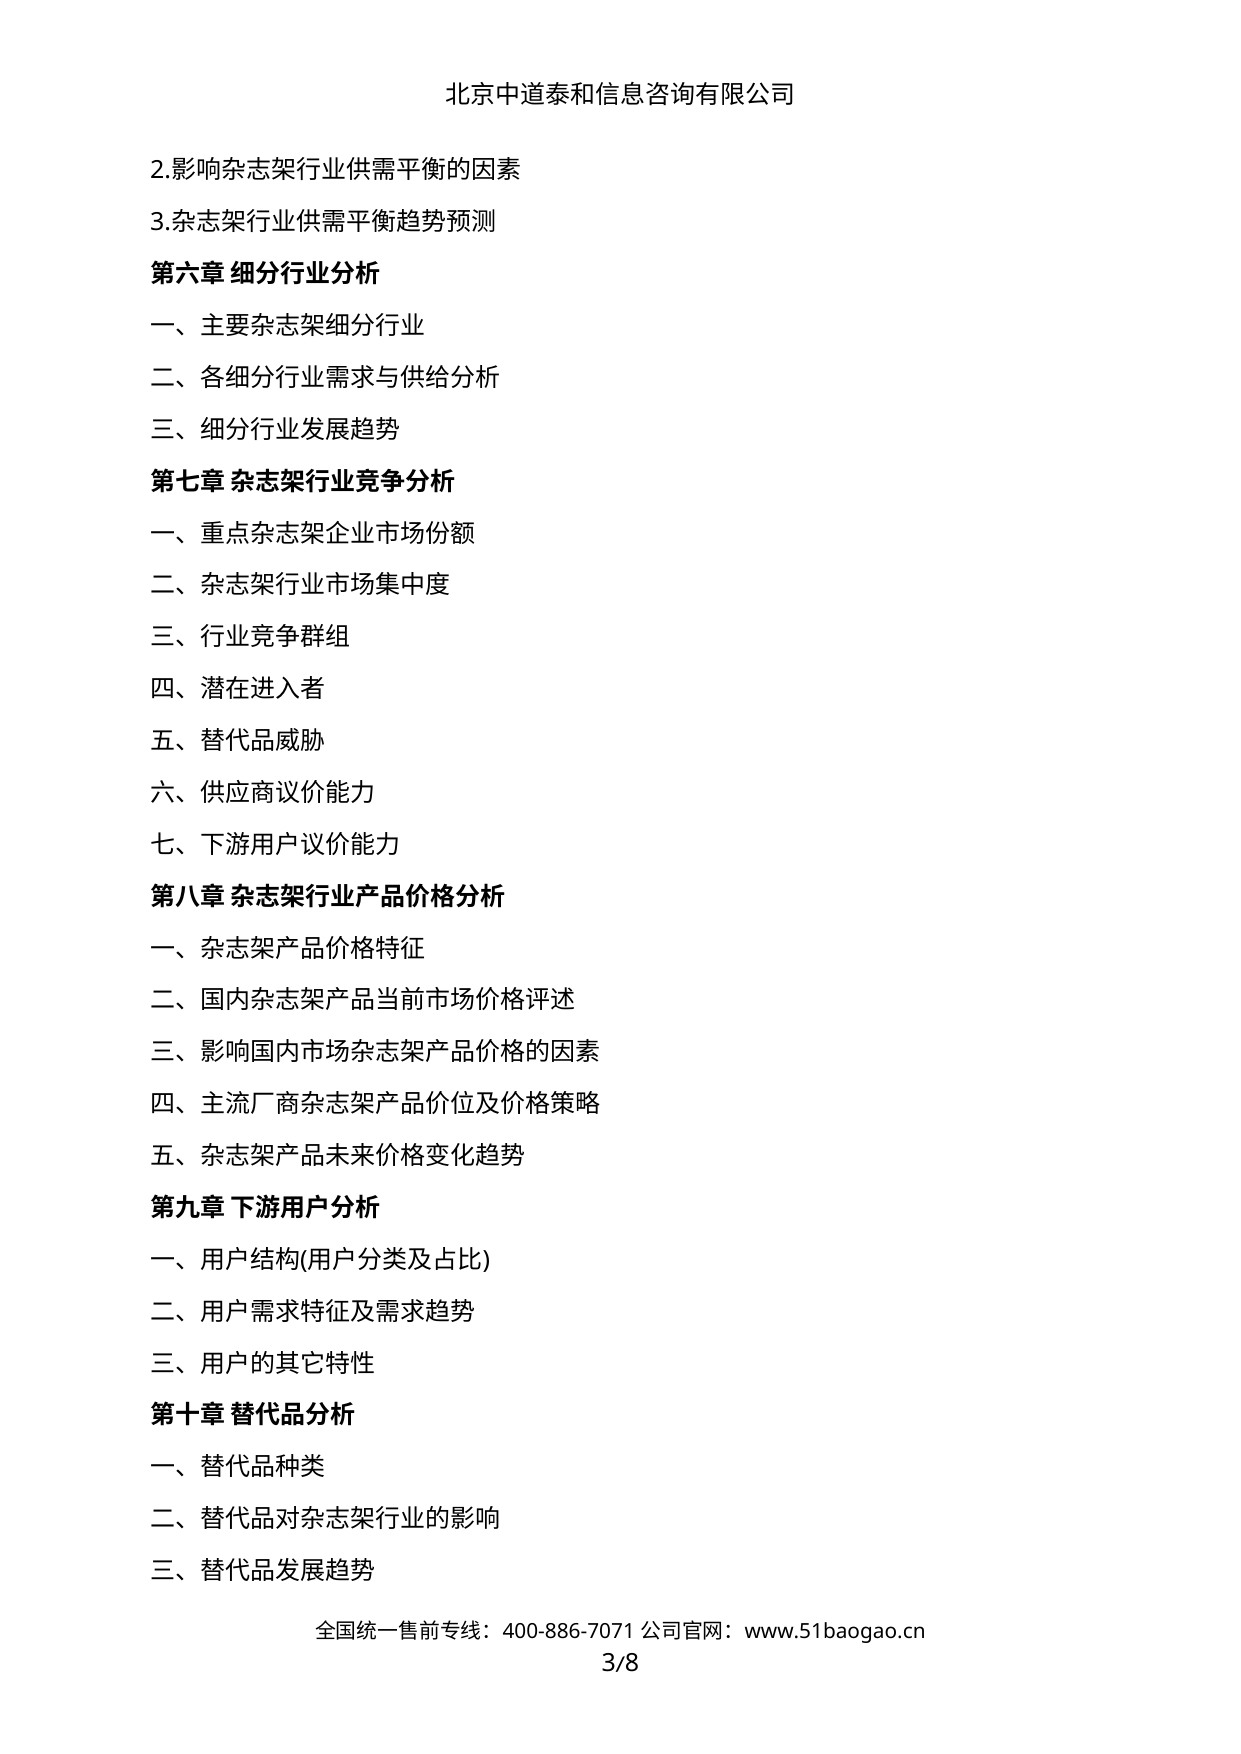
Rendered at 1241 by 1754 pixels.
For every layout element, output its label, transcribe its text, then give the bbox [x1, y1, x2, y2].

text 一、杂志架产品价格特征 [150, 928, 1090, 964]
text 第九章 下游用户分析 [150, 1187, 1090, 1224]
text 一、重点杂志架企业市场份额 [150, 513, 1090, 549]
text 二、用户需求特征及需求趋势 [150, 1291, 1090, 1327]
text 三、替代品发展趋势 [150, 1551, 1090, 1587]
text 二、替代品对杂志架行业的影响 [150, 1499, 1090, 1535]
text 第八章 杂志架行业产品价格分析 [150, 876, 1090, 912]
text 三、用户的其它特性 [150, 1343, 1090, 1379]
text 五、替代品威胁 [150, 721, 1090, 757]
text 七、下游用户议价能力 [150, 824, 1090, 861]
text 二、各细分行业需求与供给分析 [150, 357, 1090, 394]
text 3.杂志架行业供需平衡趋势预测 [150, 202, 1090, 238]
text 一、用户结构(用户分类及占比) [150, 1239, 1090, 1276]
text 三、影响国内市场杂志架产品价格的因素 [150, 1032, 1090, 1068]
text 一、替代品种类 [150, 1447, 1090, 1483]
text 第十章 替代品分析 [150, 1395, 1090, 1431]
text 第七章 杂志架行业竞争分析 [150, 461, 1090, 497]
text 二、杂志架行业市场集中度 [150, 565, 1090, 601]
text 五、杂志架产品未来价格变化趋势 [150, 1136, 1090, 1172]
text 四、潜在进入者 [150, 669, 1090, 705]
text 2.影响杂志架行业供需平衡的因素 [150, 150, 1090, 186]
text 二、国内杂志架产品当前市场价格评述 [150, 980, 1090, 1016]
text 一、主要杂志架细分行业 [150, 306, 1090, 342]
text 三、细分行业发展趋势 [150, 409, 1090, 446]
text 四、主流厂商杂志架产品价位及价格策略 [150, 1084, 1090, 1120]
text 六、供应商议价能力 [150, 772, 1090, 809]
text 第六章 细分行业分析 [150, 254, 1090, 290]
text 三、行业竞争群组 [150, 617, 1090, 653]
